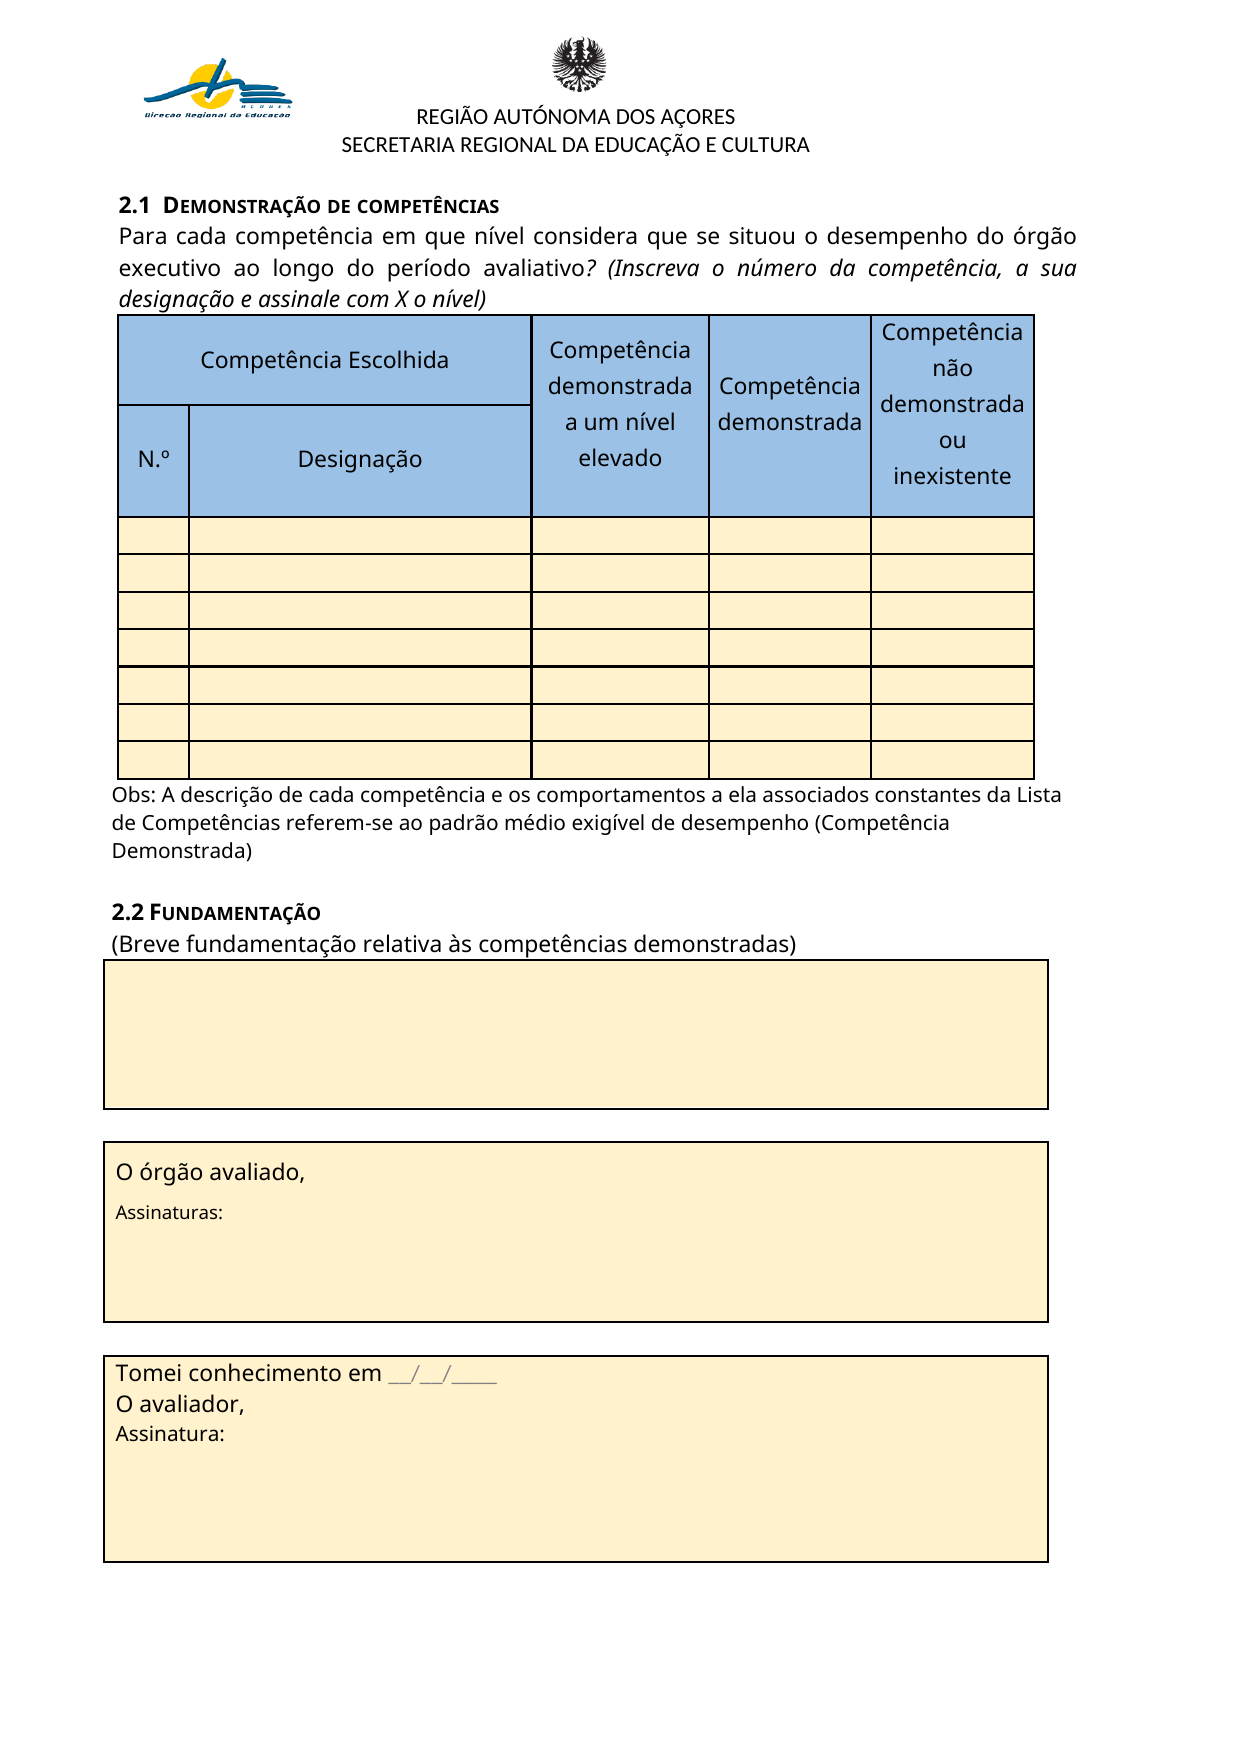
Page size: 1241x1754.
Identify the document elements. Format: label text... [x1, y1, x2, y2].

table_cell Designação [190, 406, 530, 516]
table_cell [872, 555, 1033, 591]
table_cell [872, 630, 1033, 665]
table_cell [533, 668, 708, 703]
table_header Competência demonstrada a um nível elevado [533, 316, 708, 516]
table_cell [533, 705, 708, 740]
table_cell [872, 668, 1033, 703]
picture [143, 58, 221, 97]
table_cell [533, 742, 708, 778]
picture [218, 58, 293, 101]
table_cell [710, 555, 870, 591]
table_cell [190, 593, 530, 628]
table_cell [872, 742, 1033, 778]
table_cell [190, 518, 530, 553]
table_cell [119, 518, 188, 553]
table_cell [533, 555, 708, 591]
table_header Competência não demonstrada ou inexistente [872, 316, 1033, 516]
table_cell [710, 705, 870, 740]
table_header O órgão avaliado, Assinaturas: [105, 1143, 1047, 1321]
table_cell [710, 630, 870, 665]
table_cell [872, 593, 1033, 628]
table_header Competência Escolhida [119, 316, 530, 404]
table_cell [533, 630, 708, 665]
table_cell [710, 593, 870, 628]
list Fundamentação [111, 896, 1078, 927]
picture [143, 85, 293, 118]
list Demonstração de competências [118, 189, 1078, 220]
table_cell [710, 742, 870, 778]
table_cell [190, 705, 530, 740]
table_cell [710, 518, 870, 553]
table_cell [533, 518, 708, 553]
table_header [105, 961, 1047, 1107]
table_cell [119, 668, 188, 703]
text Obs: A descrição de cada competência e os comportamentos a ela associados constantes da Lista de Competências referem-se ao padrão médio exigível de desempenho (Competência Demonstrada) [111, 780, 1078, 865]
table_cell [119, 742, 188, 778]
table_cell [710, 668, 870, 703]
table_cell N.º [119, 406, 188, 516]
table_cell [119, 630, 188, 665]
text (Breve fundamentação relativa às competências demonstradas) [111, 927, 1078, 959]
picture [551, 36, 607, 92]
table_cell [190, 668, 530, 703]
table_cell [119, 555, 188, 591]
table_cell [872, 518, 1033, 553]
table_cell [119, 705, 188, 740]
table_cell [190, 742, 530, 778]
table_cell [190, 630, 530, 665]
table_cell [119, 593, 188, 628]
table_cell [872, 705, 1033, 740]
table_cell [190, 555, 530, 591]
table_header Competência demonstrada [710, 316, 870, 516]
table_header Tomei conhecimento em O avaliador, Assinatura: [105, 1357, 1047, 1561]
text Para cada competência em que nível considera que se situou o desempenho do órgão executivo ao longo do período avaliativo? (Inscreva o número da competência, a sua designação e assinale com X o nível) [118, 220, 1078, 314]
table_cell [533, 593, 708, 628]
